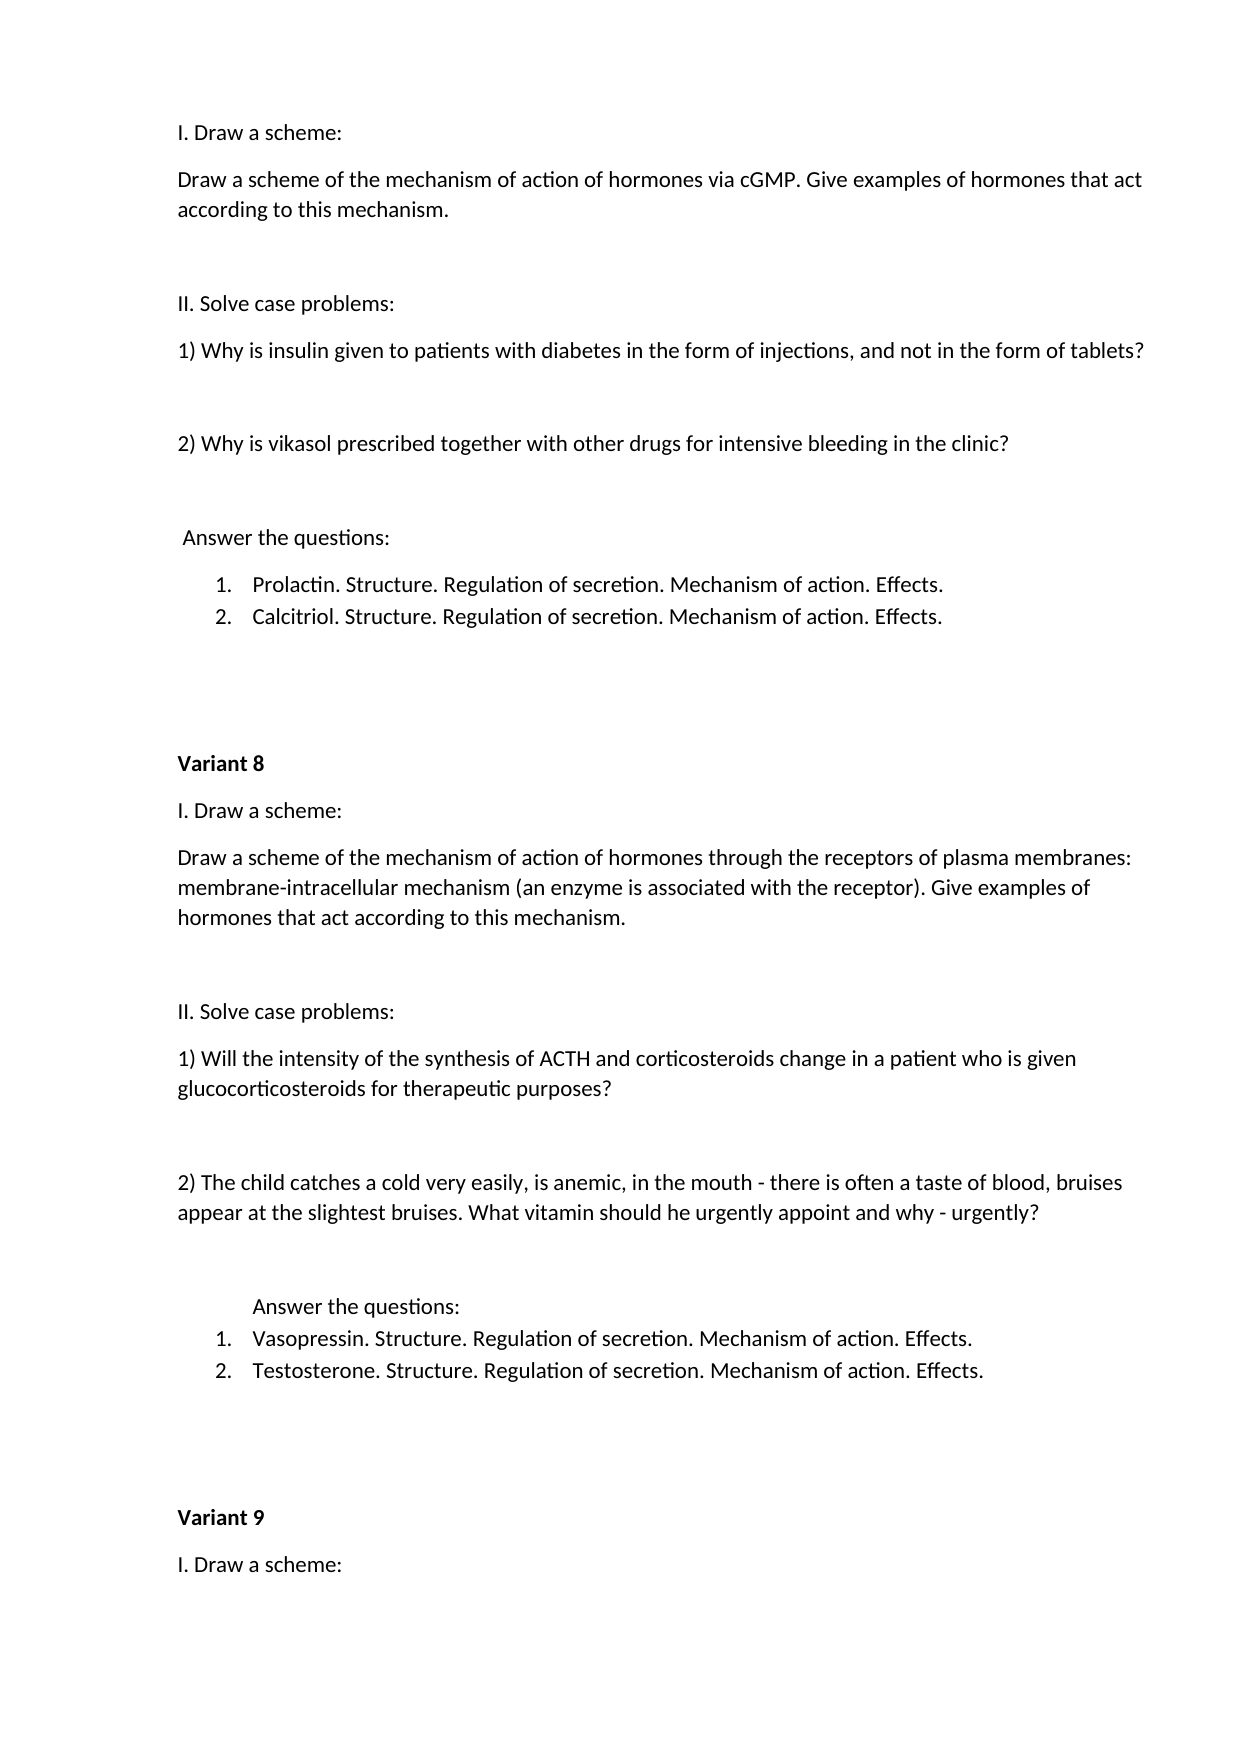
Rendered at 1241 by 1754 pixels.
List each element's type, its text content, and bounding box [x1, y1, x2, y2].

list Calcitriol. Structure. Regulation of secretion. Mechanism of action. Effects. [215, 602, 1152, 630]
text Answer the questions: [177, 523, 1152, 551]
text I. Draw a scheme: [177, 118, 1152, 146]
text Variant 9 [177, 1503, 1152, 1531]
text II. Solve case problems: [177, 289, 1152, 317]
text Draw a scheme of the mechanism of action of hormones via cGMP. Give examples of hormones that act according to this mechanism. [177, 165, 1152, 223]
list Vasopressin. Structure. Regulation of secretion. Mechanism of action. Effects. [215, 1324, 1152, 1352]
list Answer the questions: [252, 1292, 1152, 1320]
text Variant 8 [177, 749, 1152, 777]
text II. Solve case problems: [177, 997, 1152, 1025]
text I. Draw a scheme: [177, 796, 1152, 824]
text 2) The child catches a cold very easily, is anemic, in the mouth - there is often a taste of blood, bruises appear at the slightest bruises. What vitamin should he urgently appoint and why - urgently? [177, 1168, 1152, 1226]
text I. Draw a scheme: [177, 1550, 1152, 1578]
text 2) Why is vikasol prescribed together with other drugs for intensive bleeding in the clinic? [177, 429, 1152, 458]
text 1) Will the intensity of the synthesis of ACTH and corticosteroids change in a patient who is given glucocorticosteroids for therapeutic purposes? [177, 1044, 1152, 1102]
text 1) Why is insulin given to patients with diabetes in the form of injections, and not in the form of tablets? [177, 336, 1152, 364]
list Testosterone. Structure. Regulation of secretion. Mechanism of action. Effects. [215, 1356, 1152, 1384]
text Draw a scheme of the mechanism of action of hormones through the receptors of plasma membranes: membrane-intracellular mechanism (an enzyme is associated with the receptor). Give examples of hormones that act according to this mechanism. [177, 843, 1152, 931]
list Prolactin. Structure. Regulation of secretion. Mechanism of action. Effects. [215, 570, 1152, 598]
